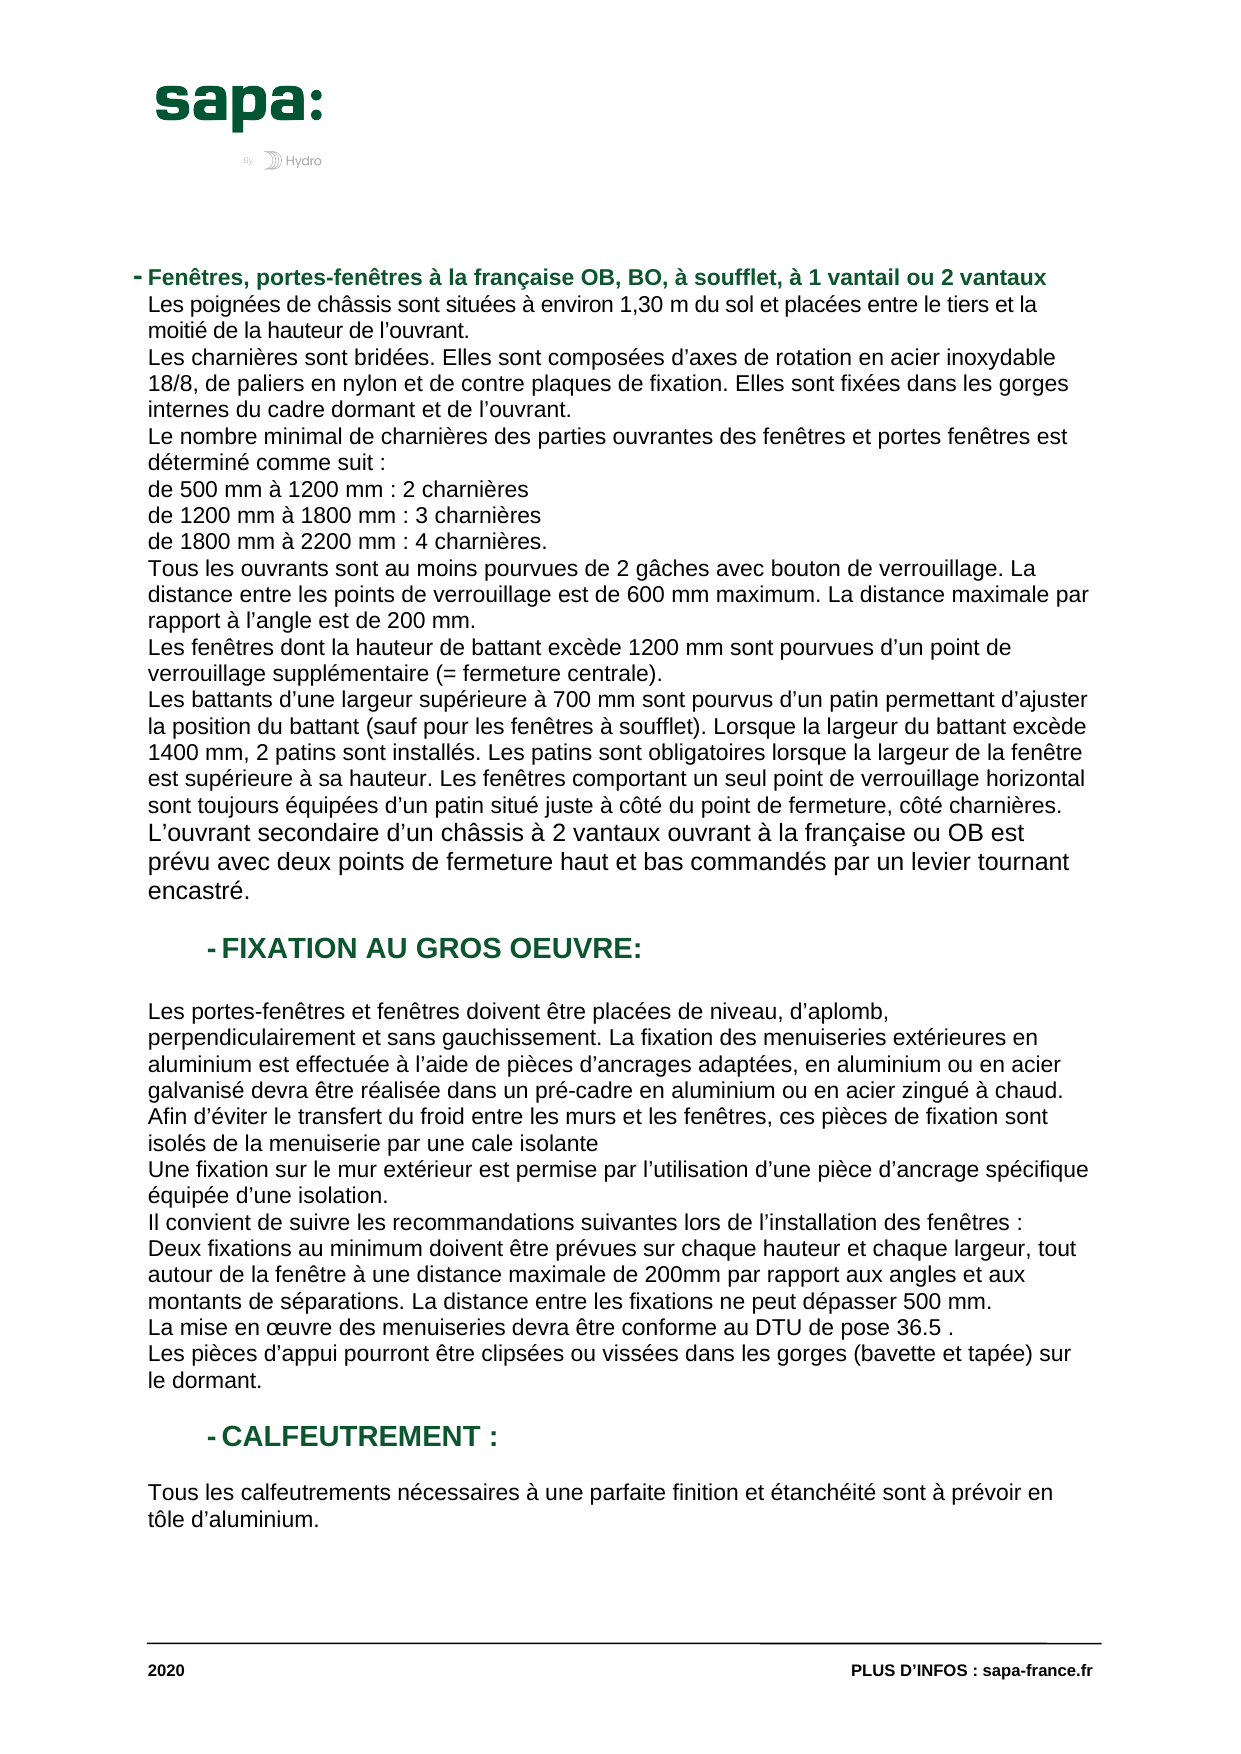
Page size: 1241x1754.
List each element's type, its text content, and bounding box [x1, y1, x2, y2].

text L’ouvrant secondaire d’un châssis à 2 vantaux ouvrant à la française ou OB est prévu avec deux points de fermeture haut et bas commandés par un levier tournant encastré. [148, 818, 1093, 904]
text Les battants d’une largeur supérieure à 700 mm sont pourvus d’un patin permettant d’ajuster la position du battant (sauf pour les fenêtres à soufflet). Lorsque la largeur du battant excède 1400 mm, 2 patins sont installés. Les patins sont obligatoires lorsque la largeur de la fenêtre est supérieure à sa hauteur. Les fenêtres comportant un seul point de verrouillage horizontal sont toujours équipées d’un patin situé juste à côté du point de fermeture, côté charnières. [148, 686, 1093, 818]
text Les fenêtres dont la hauteur de battant excède 1200 mm sont pourvues d’un point de verrouillage supplémentaire (= fermeture centrale). [148, 634, 1093, 686]
text de 1800 mm à 2200 mm : 4 charnières. [148, 528, 1093, 554]
picture [147, 73, 334, 179]
list Fenêtres, portes-fenêtres à la française OB, BO, à soufflet, à 1 vantail ou 2 vantaux [133, 257, 1093, 291]
text La mise en œuvre des menuiseries devra être conforme au DTU de pose 36.5 . [148, 1314, 1093, 1340]
text Une fixation sur le mur extérieur est permise par l’utilisation d’une pièce d’ancrage spécifique équipée d’une isolation. [148, 1156, 1093, 1209]
text Le nombre minimal de charnières des parties ouvrantes des fenêtres et portes fenêtres est déterminé comme suit : [148, 423, 1093, 476]
text Il convient de suivre les recommandations suivantes lors de l’installation des fenêtres : [148, 1209, 1093, 1235]
text Les pièces d’appui pourront être clipsées ou vissées dans les gorges (bavette et tapée) sur le dormant. [148, 1340, 1093, 1393]
text Les charnières sont bridées. Elles sont composées d’axes de rotation en acier inoxydable 18/8, de paliers en nylon et de contre plaques de fixation. Elles sont fixées dans les gorges internes du cadre dormant et de l’ouvrant. [148, 344, 1093, 423]
text de 500 mm à 1200 mm : 2 charnières [148, 476, 1093, 502]
text Tous les ouvrants sont au moins pourvues de 2 gâches avec bouton de verrouillage. La distance entre les points de verrouillage est de 600 mm maximum. La distance maximale par rapport à l’angle est de 200 mm. [148, 554, 1093, 634]
text Les poignées de châssis sont situées à environ 1,30 m du sol et placées entre le tiers et la moitié de la hauteur de l’ouvrant. [148, 291, 1093, 344]
list CALFEUTREMENT : [207, 1419, 1093, 1453]
text Deux fixations au minimum doivent être prévues sur chaque hauteur et chaque largeur, tout autour de la fenêtre à une distance maximale de 200mm par rapport aux angles et aux montants de séparations. La distance entre les fixations ne peut dépasser 500 mm. [148, 1235, 1093, 1314]
list FIXATION AU GROS OEUVRE: [207, 931, 1093, 964]
text Tous les calfeutrements nécessaires à une parfaite finition et étanchéité sont à prévoir en tôle d’aluminium. [148, 1479, 1093, 1532]
text de 1200 mm à 1800 mm : 3 charnières [148, 502, 1093, 528]
text Les portes-fenêtres et fenêtres doivent être placées de niveau, d’aplomb, perpendiculairement et sans gauchissement. La fixation des menuiseries extérieures en aluminium est effectuée à l’aide de pièces d’ancrages adaptées, en aluminium ou en acier galvanisé devra être réalisée dans un pré-cadre en aluminium ou en acier zingué à chaud. Afin d’éviter le transfert du froid entre les murs et les fenêtres, ces pièces de fixation sont isolés de la menuiserie par une cale isolante [148, 998, 1093, 1156]
